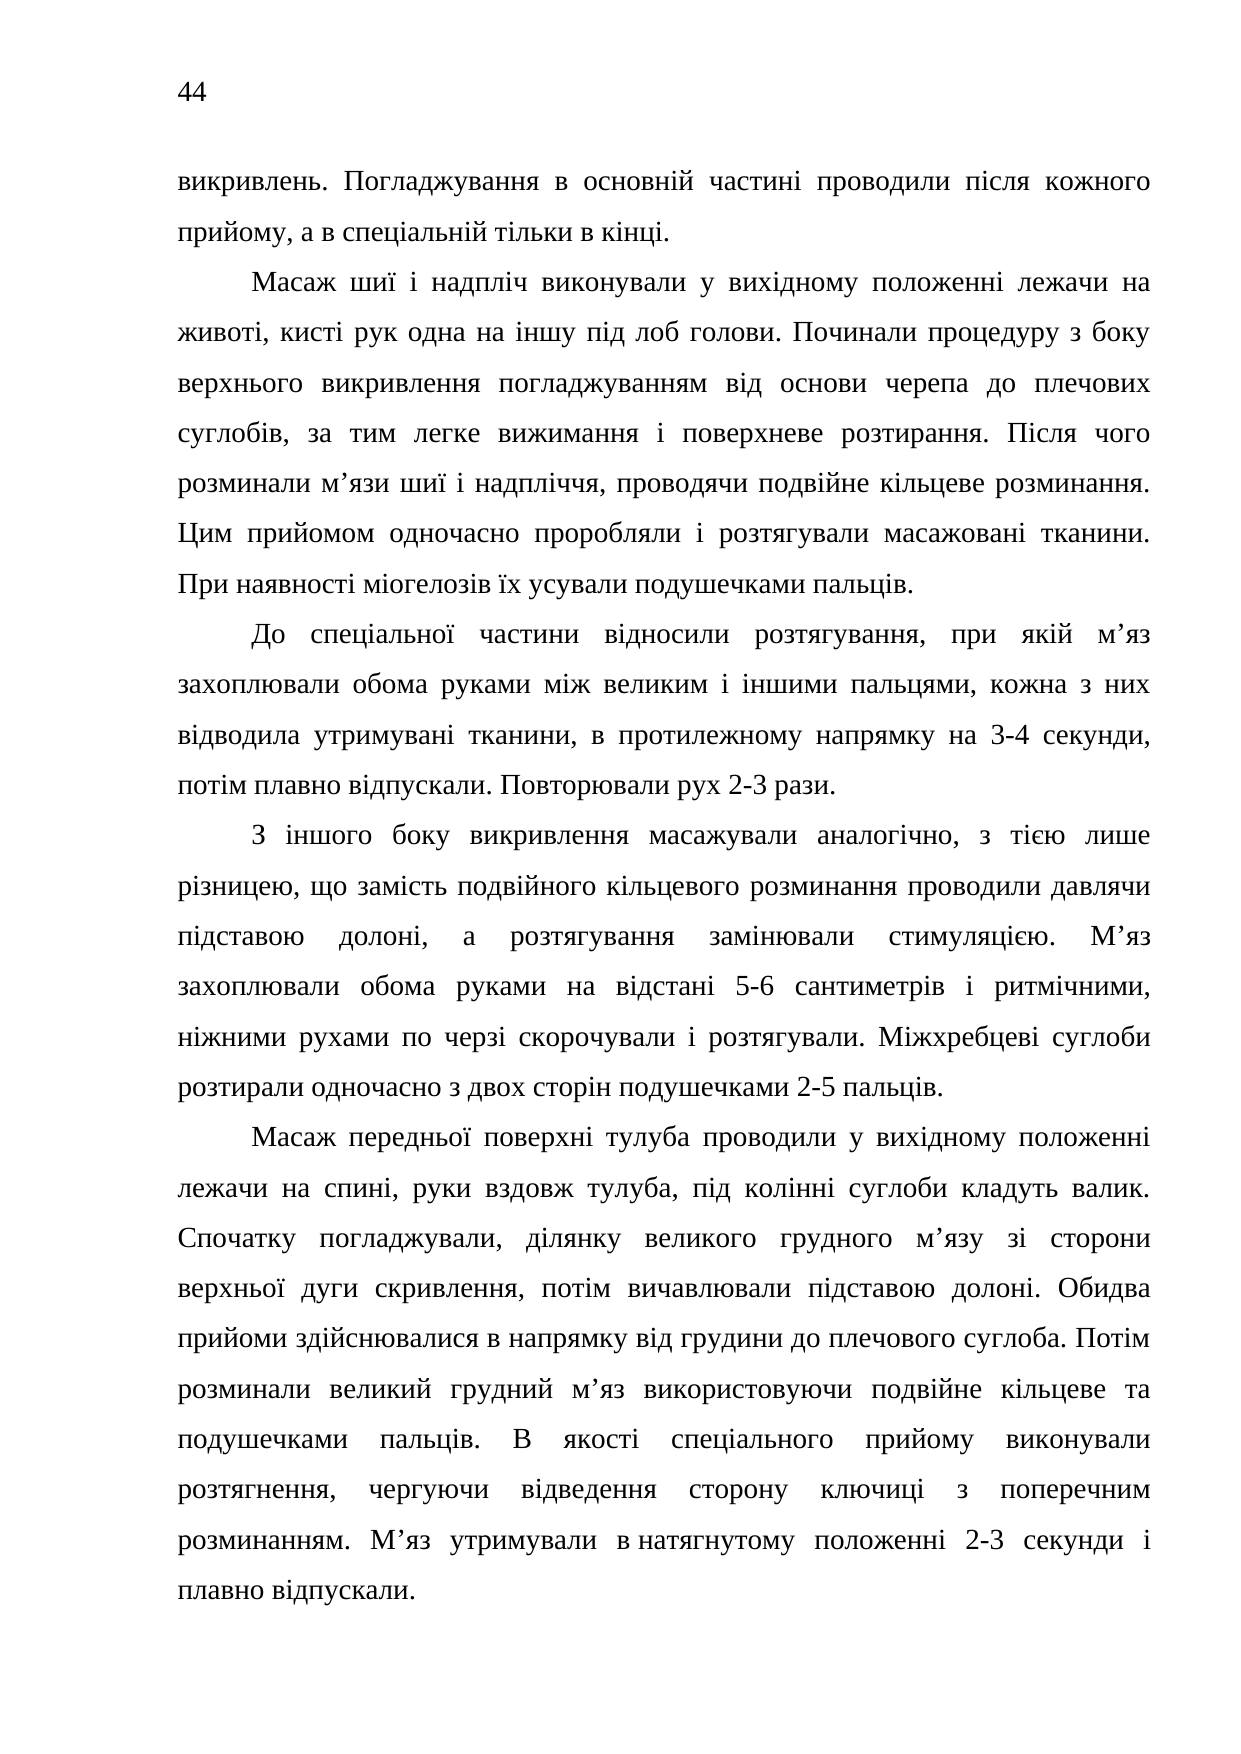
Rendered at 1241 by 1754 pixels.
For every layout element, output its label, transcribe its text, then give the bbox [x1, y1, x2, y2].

text Масаж передньої поверхні тулуба проводили у вихідному положенні лежачи на спині, руки вздовж тулуба, під колінні суглоби кладуть валик. Спочатку погладжували, ділянку великого грудного м’язу зі сторони верхньої дуги скривлення, потім вичавлювали підставою долоні. Обидва прийоми здійснювалися в напрямку від грудини до плечового суглоба. Потім розминали великий грудний м’яз використовуючи подвійне кільцеве та подушечками пальців. В якості спеціального прийому виконували розтягнення, чергуючи відведення сторону ключиці з поперечним розминанням. М’яз утримували в натягнутому положенні 2-3 секунди і плавно відпускали. [177, 1119, 1152, 1606]
text Масаж шиї і надпліч виконували у вихідному положенні лежачи на животі, кисті рук одна на іншу під лоб голови. Починали процедуру з боку верхнього викривлення погладжуванням від основи черепа до плечових суглобів, за тим легке вижимання і поверхневе розтирання. Після чого розминали м’язи шиї і надпліччя, проводячи подвійне кільцеве розминання. Цим прийомом одночасно проробляли і розтягували масажовані тканини. При наявності міогелозів їх усували подушечками пальців. [177, 264, 1152, 599]
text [177, 163, 1152, 247]
text З іншого боку викривлення масажували аналогічно, з тією лише різницею, що замість подвійного кільцевого розминання проводили давлячи підставою долоні, а розтягування замінювали стимуляцією. М’яз захоплювали обома руками на відстані 5-6 сантиметрів і ритмічними, ніжними рухами по черзі скорочували і розтягували. Міжхребцеві суглоби розтирали одночасно з двох сторін подушечками 2-5 пальців. [177, 817, 1152, 1103]
text До спеціальної частини відносили розтягування, при якій м’яз захоплювали обома руками між великим і іншими пальцями, кожна з них відводила утримувані тканини, в протилежному напрямку на 3-4 секунди, потім плавно відпускали. Повторювали рух 2-3 рази. [177, 616, 1152, 801]
